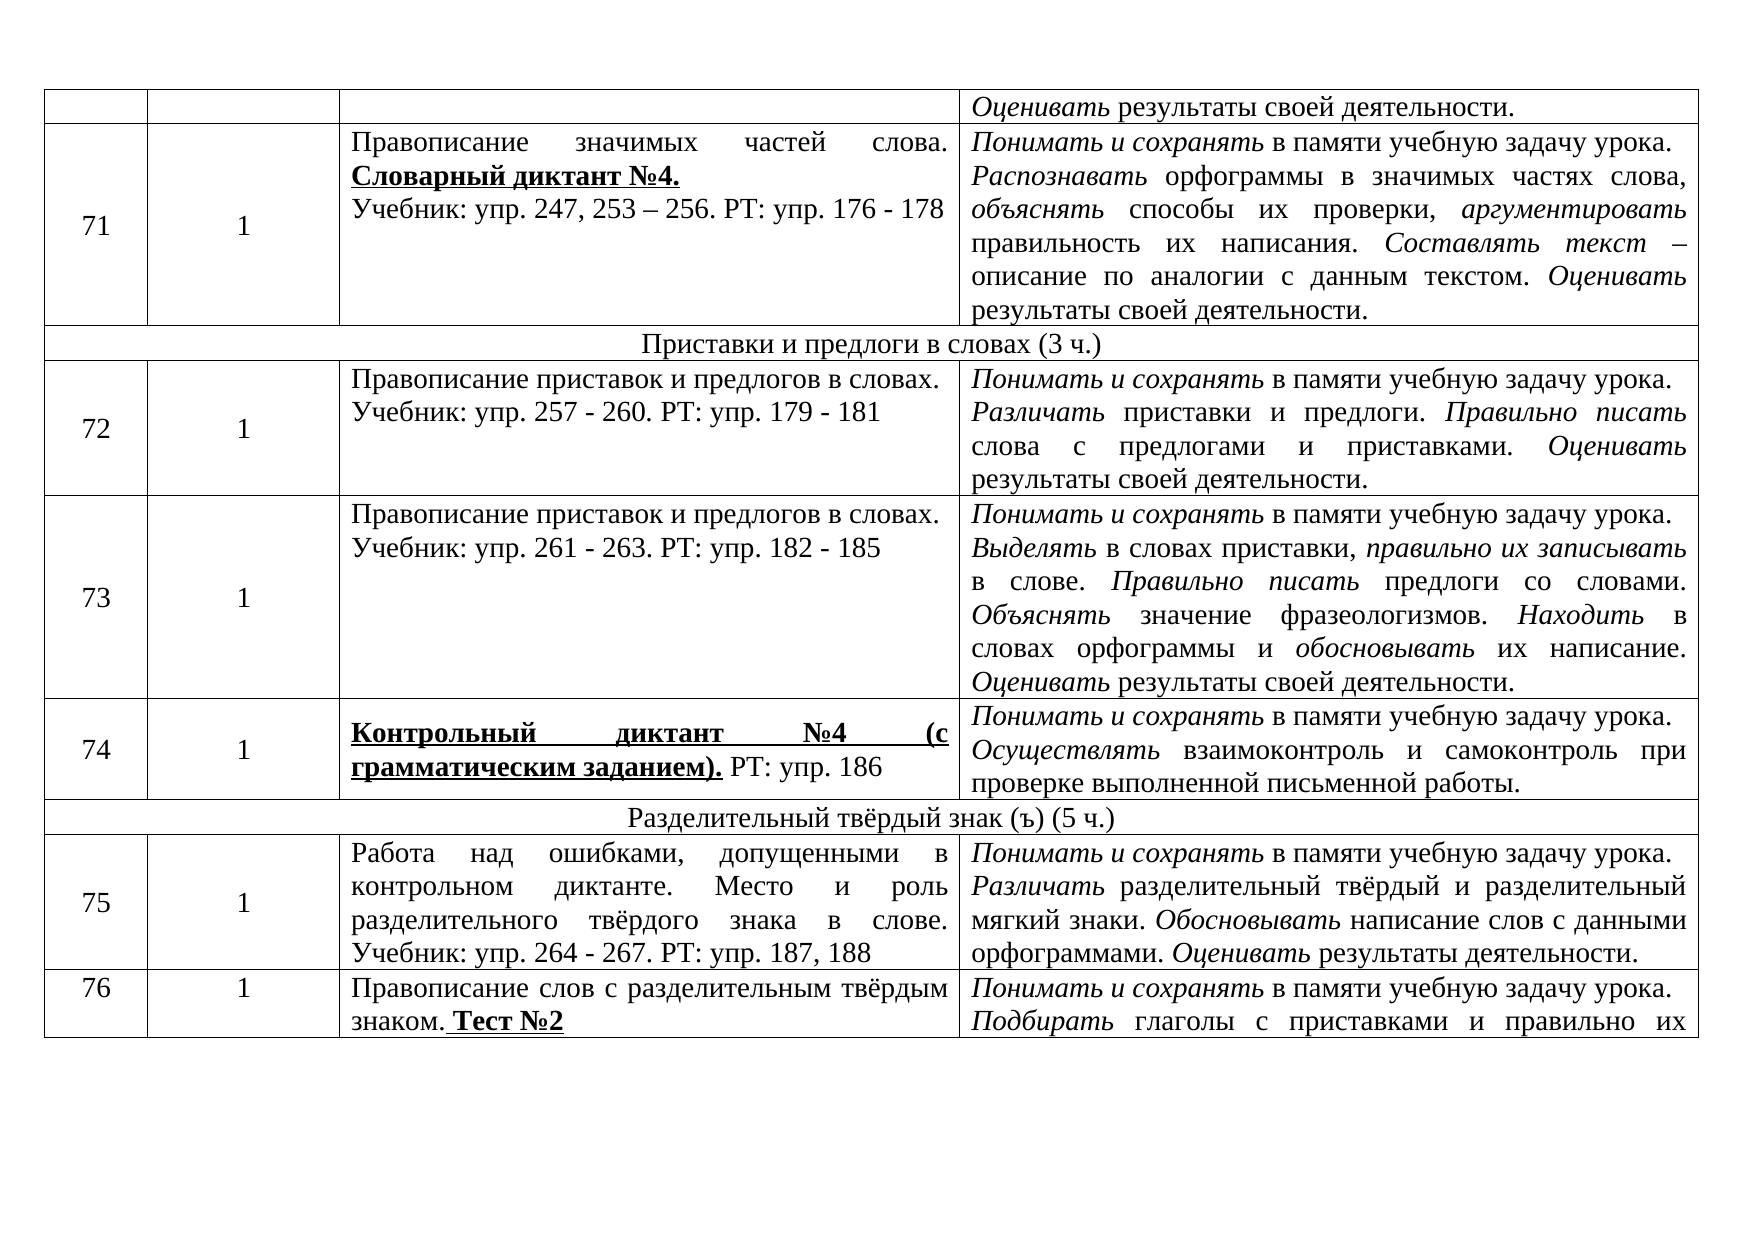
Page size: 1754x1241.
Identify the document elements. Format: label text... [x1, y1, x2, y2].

table_cell Правописание значимых частей слова. Словарный диктант №4. Учебник: упр. 247, 253 – 256. РТ: упр. 176 - 178 [340, 124, 959, 325]
table_cell 1 [148, 835, 339, 969]
table_cell 72 [45, 361, 147, 495]
table_cell Понимать и сохранять в памяти учебную задачу урока. Выделять в словах приставки, правильно их записывать в слове. Правильно писать предлоги со словами. Объяснять значение фразеологизмов. Находить в словах орфограммы и обосновывать их написание. Оценивать результаты своей деятельности. [960, 496, 1698, 697]
table_cell 1 [148, 970, 339, 1037]
table_cell 70 [45, 90, 147, 123]
table_cell 76 [45, 970, 147, 1037]
table_cell Понимать и сохранять в памяти учебную задачу урока. Различать приставки и предлоги. Правильно писать слова с предлогами и приставками. Оценивать результаты своей деятельности. [960, 361, 1698, 495]
table_cell Понимать и сохранять в памяти учебную задачу урока. Распознавать орфограммы в значимых частях слова, объяснять способы их проверки, аргументировать правильность их написания. Составлять текст – описание по аналогии с данным текстом. Оценивать результаты своей деятельности. [960, 124, 1698, 325]
table_cell 1 [148, 361, 339, 495]
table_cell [960, 970, 1698, 1037]
table_cell 1 [148, 699, 339, 799]
table_cell Работа над ошибками, допущенными в контрольном диктанте. Место и роль разделительного твёрдого знака в слове. Учебник: упр. 264 - 267. РТ: упр. 187, 188 [340, 835, 959, 969]
table_cell Правописание приставок и предлогов в словах. Учебник: упр. 261 - 263. РТ: упр. 182 - 185 [340, 496, 959, 697]
table_cell Контрольный диктант №4 (с грамматическим заданием). РТ: упр. 186 [340, 699, 959, 799]
table_cell 73 [45, 496, 147, 697]
table_cell 1 [148, 124, 339, 325]
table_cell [340, 90, 959, 123]
table_cell Правописание приставок и предлогов в словах. Учебник: упр. 257 - 260. РТ: упр. 179 - 181 [340, 361, 959, 495]
table_cell Разделительный твёрдый знак (ъ) (5 ч.) [45, 800, 1698, 834]
table_cell 74 [45, 699, 147, 799]
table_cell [340, 970, 959, 1037]
table_cell 71 [45, 124, 147, 325]
table_cell Приставки и предлоги в словах (3 ч.) [45, 326, 1698, 360]
table_cell Понимать и сохранять в памяти учебную задачу урока. Различать разделительный твёрдый и разделительный мягкий знаки. Обосновывать написание слов с данными орфограммами. Оценивать результаты деятельности. [960, 835, 1698, 969]
table_cell 75 [45, 835, 147, 969]
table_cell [960, 90, 1698, 123]
table_cell Понимать и сохранять в памяти учебную задачу урока. Осуществлять взаимоконтроль и самоконтроль при проверке выполненной письменной работы. [960, 699, 1698, 799]
table_cell 1 [148, 90, 339, 123]
table_cell 1 [148, 496, 339, 697]
